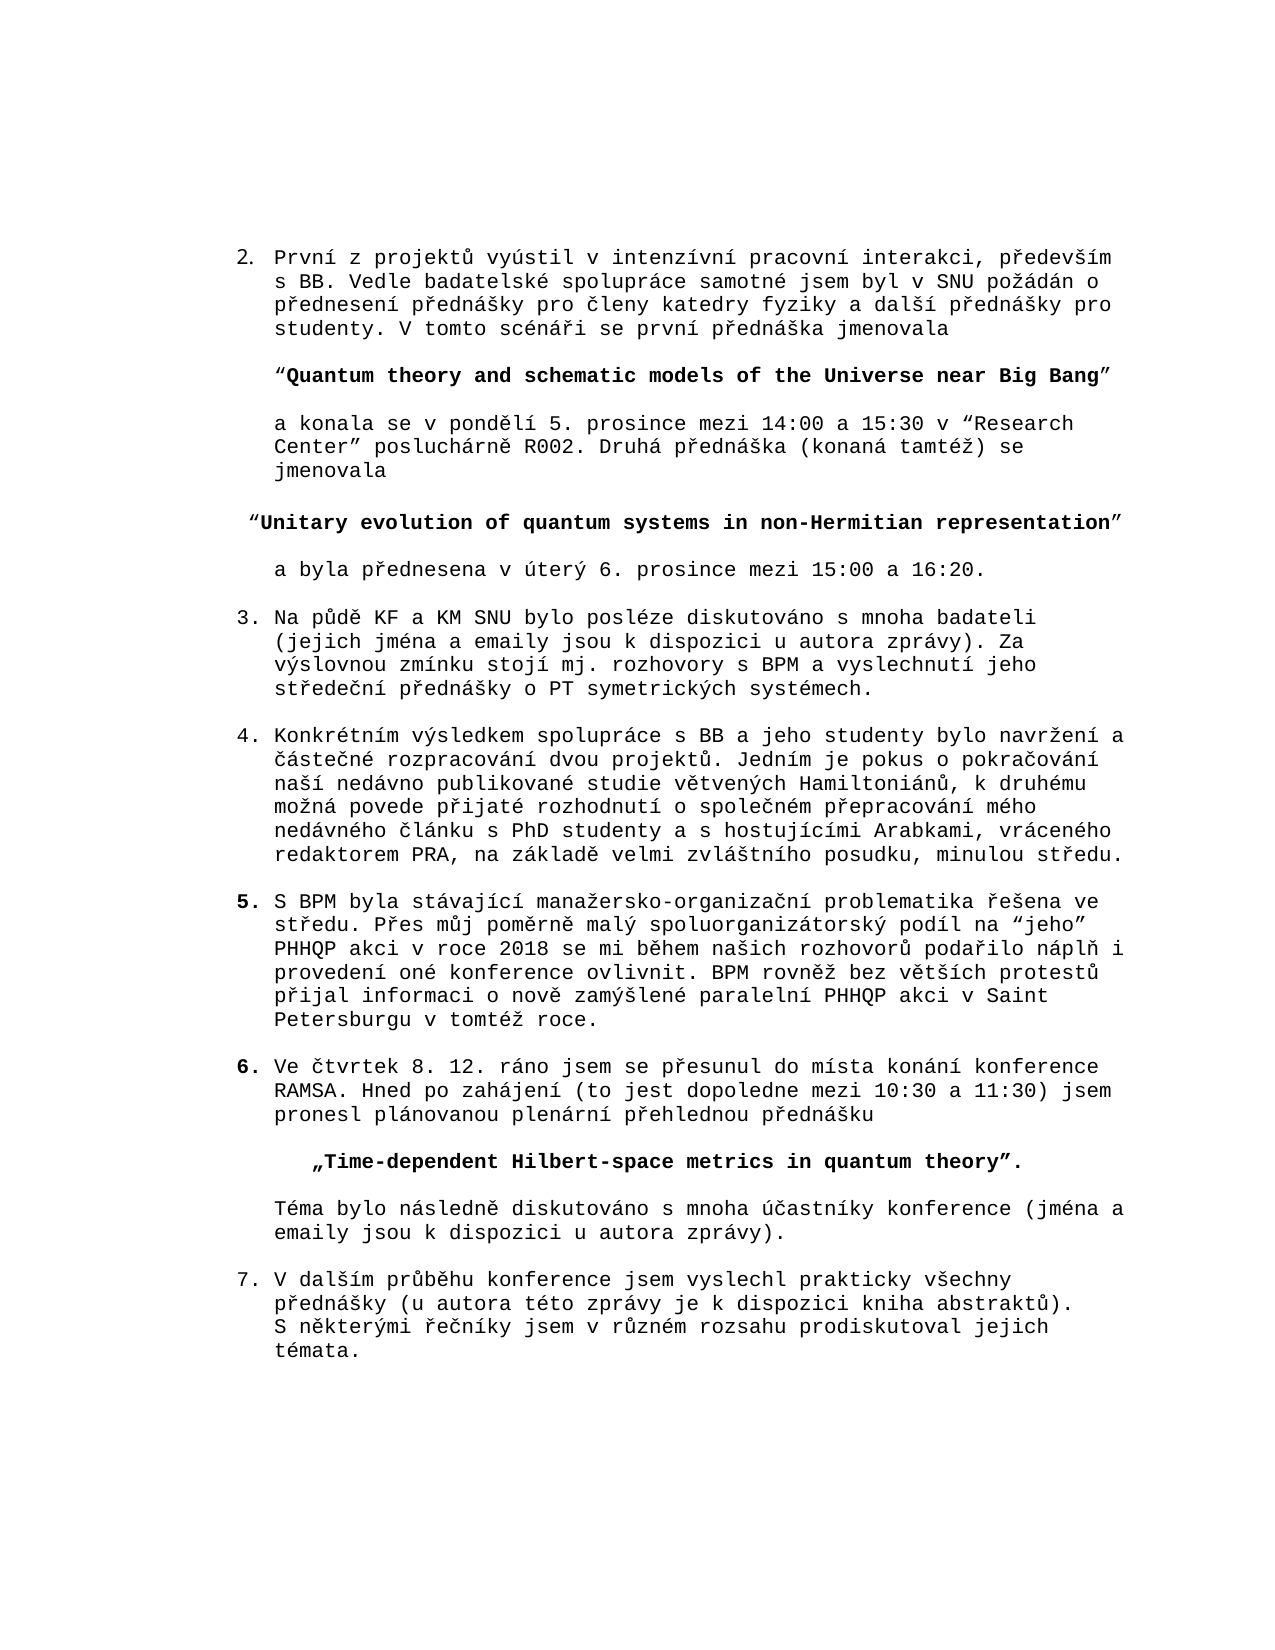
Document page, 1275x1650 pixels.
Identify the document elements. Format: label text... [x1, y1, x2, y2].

text “Unitary evolution of quantum systems in non-Hermitian representation” [148, 512, 1127, 536]
text a byla přednesena v úterý 6. prosince mezi 15:00 a 16:20. [274, 559, 1127, 583]
list Na půdě KF a KM SNU bylo posléze diskutováno s mnoha badateli (jejich jména a emaily jsou k dispozici u autora zprávy). Za výslovnou zmínku stojí mj. rozhovory s BPM a vyslechnutí jeho středeční přednášky o PT symetrických systémech. [236, 607, 1127, 702]
text Téma bylo následně diskutováno s mnoha účastníky konference (jména a emaily jsou k dispozici u autora zprávy). [274, 1198, 1127, 1246]
list S BPM byla stávající manažersko-organizační problematika řešena ve středu. Přes můj poměrně malý spoluorganizátorský podíl na “jeho” PHHQP akci v roce 2018 se mi během našich rozhovorů podařilo náplň i provedení oné konference ovlivnit. BPM rovněž bez větších protestů přijal informaci o nově zamýšlené paralelní PHHQP akci v Saint Petersburgu v tomtéž roce. [236, 891, 1127, 1033]
text „Time-dependent Hilbert-space metrics in quantum theory”. [274, 1151, 1127, 1174]
list První z projektů vyústil v intenzívní pracovní interakci, především s BB. Vedle badatelské spolupráce samotné jsem byl v SNU požádán o přednesení přednášky pro členy katedry fyziky a další přednášky pro studenty. V tomto scénáři se první přednáška jmenovala [236, 242, 1127, 342]
text a konala se v pondělí 5. prosince mezi 14:00 a 15:30 v “Research Center” posluchárně R002. Druhá přednáška (konaná tamtéž) se jmenovala [274, 413, 1127, 484]
list V dalším průběhu konference jsem vyslechl prakticky všechny přednášky (u autora této zprávy je k dispozici kniha abstraktů). S některými řečníky jsem v různém rozsahu prodiskutoval jejich témata. [236, 1269, 1127, 1364]
list Ve čtvrtek 8. 12. ráno jsem se přesunul do místa konání konference RAMSA. Hned po zahájení (to jest dopoledne mezi 10:30 a 11:30) jsem pronesl plánovanou plenární přehlednou přednášku [236, 1056, 1127, 1127]
text “Quantum theory and schematic models of the Universe near Big Bang” [274, 365, 1127, 389]
list Konkrétním výsledkem spolupráce s BB a jeho studenty bylo navržení a částečné rozpracování dvou projektů. Jedním je pokus o pokračování naší nedávno publikované studie větvených Hamiltoniánů, k druhému možná povede přijaté rozhodnutí o společném přepracování mého nedávného článku s PhD studenty a s hostujícími Arabkami, vráceného redaktorem PRA, na základě velmi zvláštního posudku, minulou středu. [236, 725, 1127, 867]
